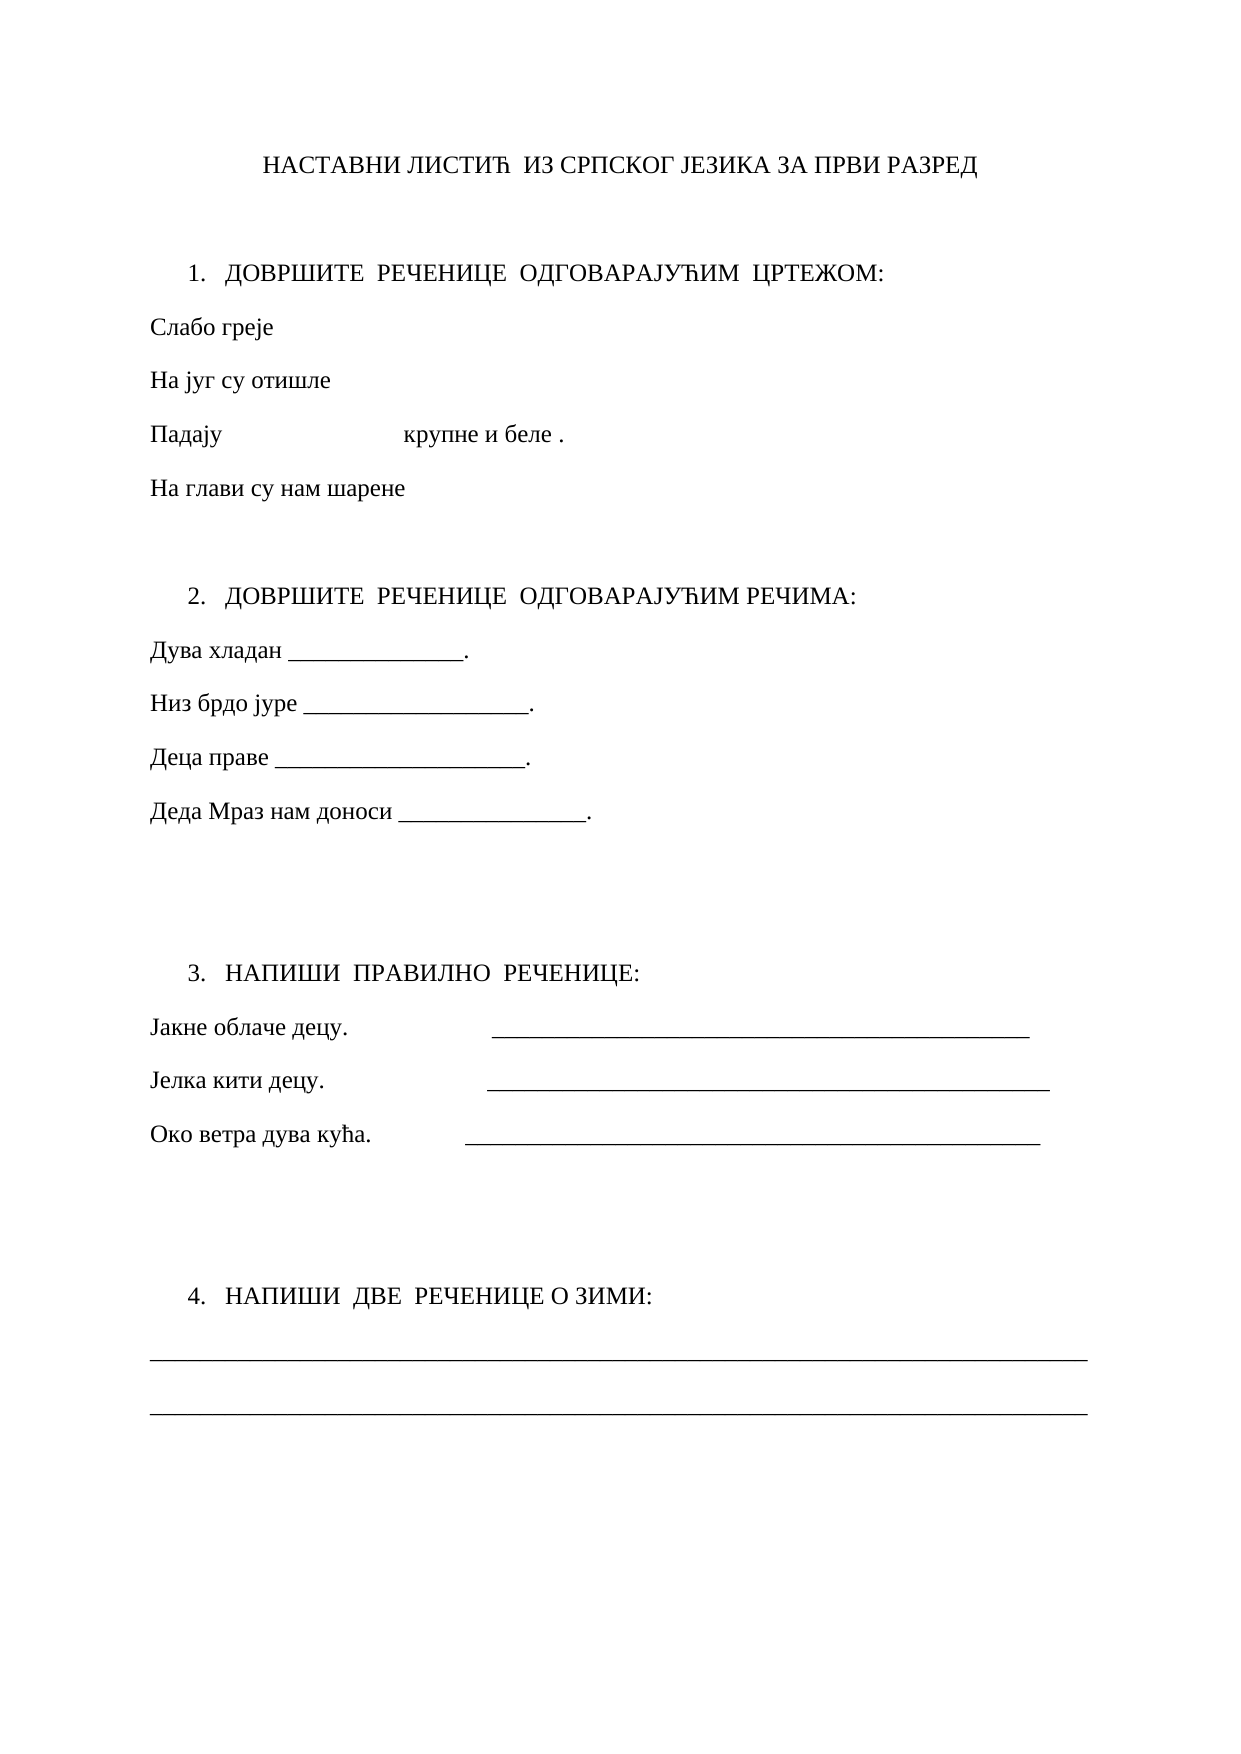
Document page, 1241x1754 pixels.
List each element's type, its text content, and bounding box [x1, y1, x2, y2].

text Дува хладан ______________. [150, 635, 1090, 663]
text ___________________________________________________________________________ [150, 1335, 1090, 1363]
text Низ брдо јуре __________________. [150, 688, 1090, 717]
text НАСТАВНИ ЛИСТИЋ ИЗ СРПСКОГ ЈЕЗИКА ЗА ПРВИ РАЗРЕД [150, 150, 1090, 179]
text Слабо греје [150, 312, 1090, 340]
text Јакне облаче децу. ___________________________________________ [150, 1012, 1090, 1040]
text На глави су нам шарене [150, 473, 1090, 502]
list ДОВРШИТЕ РЕЧЕНИЦЕ ОДГОВАРАЈУЋИМ ЦРТЕЖОМ: [187, 258, 1090, 286]
text Јелка кити децу. _____________________________________________ [150, 1066, 1090, 1094]
list НАПИШИ ДВЕ РЕЧЕНИЦЕ О ЗИМИ: [187, 1281, 1090, 1310]
list НАПИШИ ПРАВИЛНО РЕЧЕНИЦЕ: [187, 958, 1090, 987]
text Падају крупне и беле . [150, 419, 1090, 448]
text Око ветра дува кућа. ______________________________________________ [150, 1119, 1090, 1148]
text Деца праве ____________________. [150, 742, 1090, 771]
text Деда Мраз нам доноси _______________. [150, 796, 1090, 825]
text На југ су отишле [150, 365, 1090, 394]
text ___________________________________________________________________________ [150, 1389, 1090, 1417]
list ДОВРШИТЕ РЕЧЕНИЦЕ ОДГОВАРАЈУЋИМ РЕЧИМА: [187, 581, 1090, 609]
